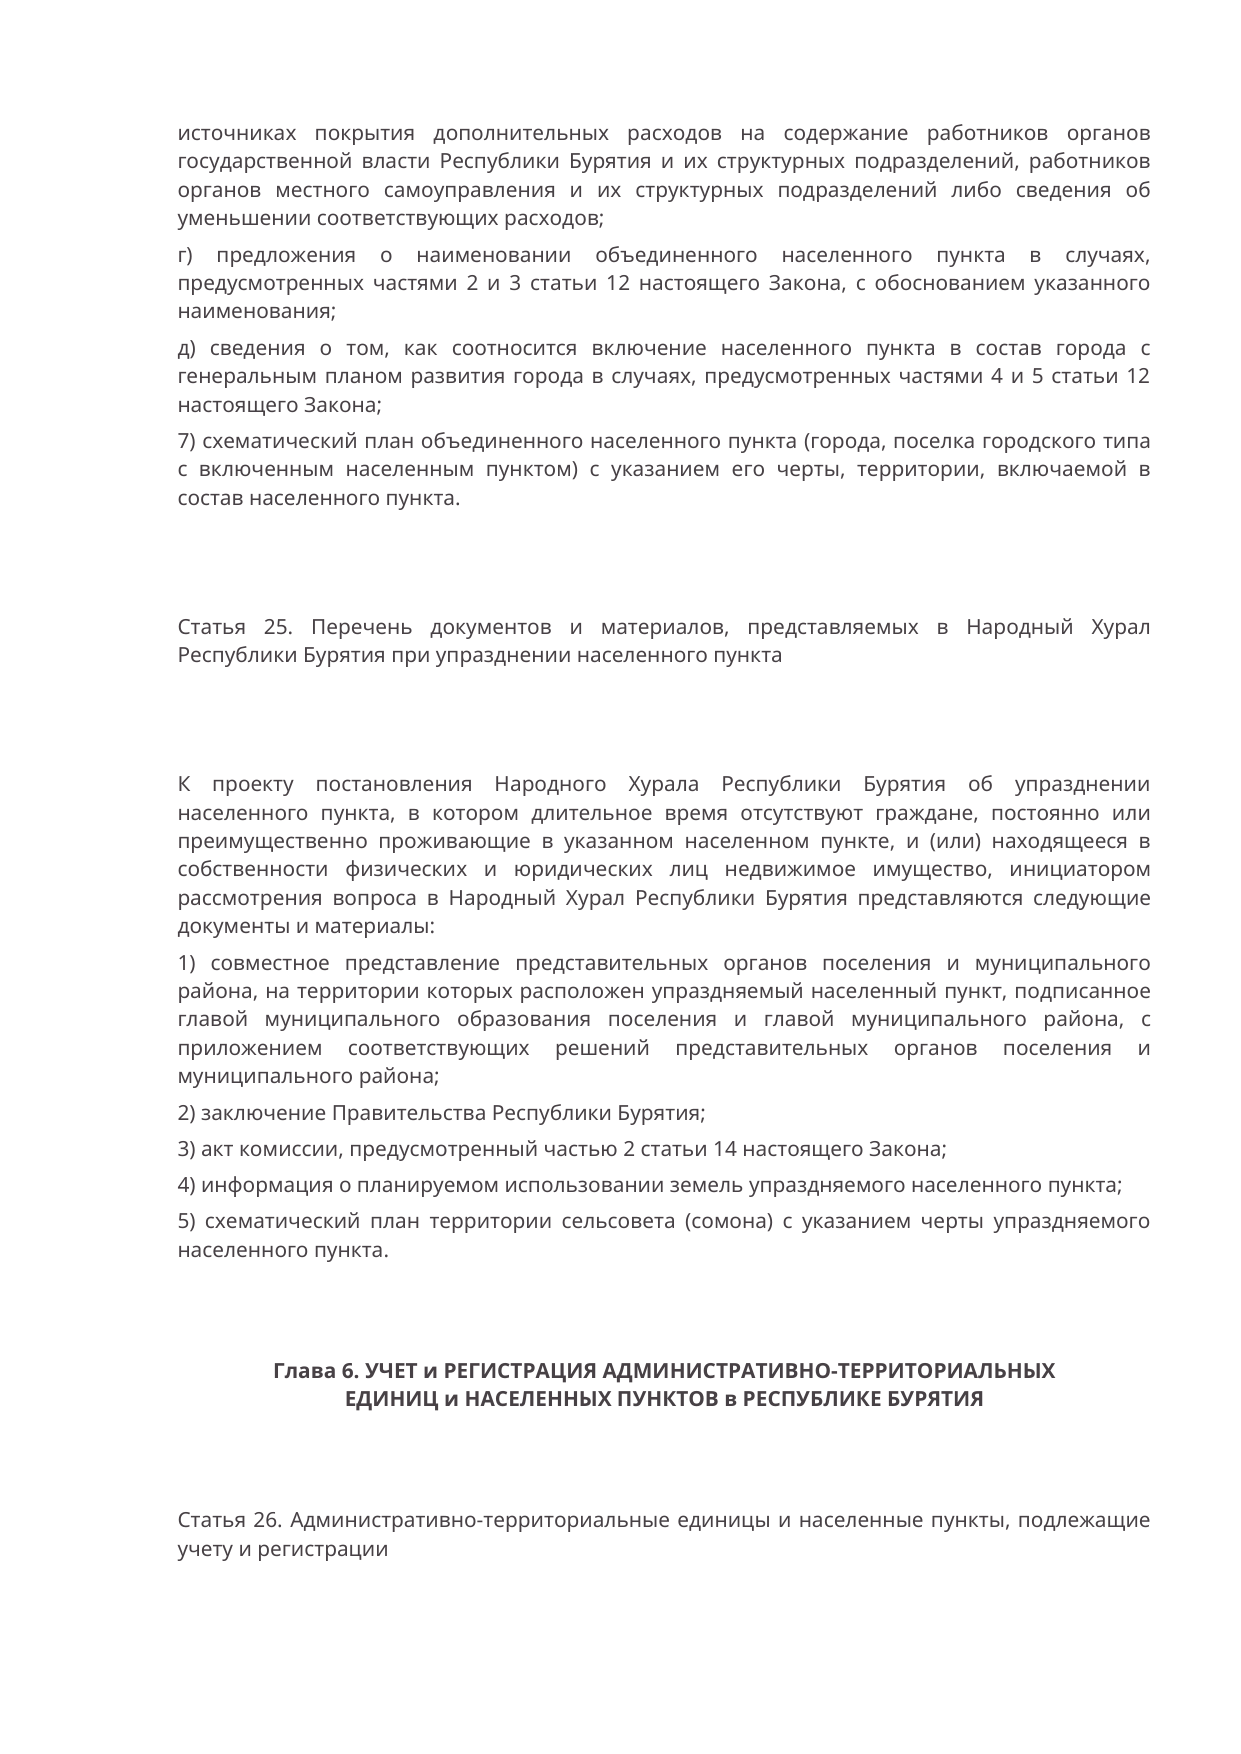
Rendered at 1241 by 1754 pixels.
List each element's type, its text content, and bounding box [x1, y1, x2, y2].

text 3) акт комиссии, предусмотренный частью 2 статьи 14 настоящего Закона; [177, 1134, 1152, 1162]
text К проекту постановления Народного Хурала Республики Бурятия об упразднении населенного пункта, в котором длительное время отсутствуют граждане, постоянно или преимущественно проживающие в указанном населенном пункте, и (или) находящееся в собственности физических и юридических лиц недвижимое имущество, инициатором рассмотрения вопроса в Народный Хурал Республики Бурятия представляются следующие документы и материалы: [177, 769, 1152, 940]
text 4) информация о планируемом использовании земель упраздняемого населенного пункта; [177, 1170, 1152, 1198]
text г) предложения о наименовании объединенного населенного пункта в случаях, предусмотренных частями 2 и 3 статьи 12 настоящего Закона, с обоснованием указанного наименования; [177, 240, 1152, 325]
text 5) схематический план территории сельсовета (сомона) с указанием черты упраздняемого населенного пункта. [177, 1206, 1152, 1263]
text Статья 25. Перечень документов и материалов, представляемых в Народный Хурал Республики Бурятия при упразднении населенного пункта [177, 612, 1152, 669]
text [177, 118, 1152, 232]
text 2) заключение Правительства Республики Бурятия; [177, 1098, 1152, 1126]
text Статья 26. Административно-территориальные единицы и населенные пункты, подлежащие учету и регистрации [177, 1506, 1152, 1562]
text ЕДИНИЦ и НАСЕЛЕННЫХ ПУНКТОВ в РЕСПУБЛИКЕ БУРЯТИЯ [177, 1384, 1152, 1413]
text 7) схематический план объединенного населенного пункта (города, поселка городского типа с включенным населенным пунктом) с указанием его черты, территории, включаемой в состав населенного пункта. [177, 426, 1152, 511]
text 1) совместное представление представительных органов поселения и муниципального района, на территории которых расположен упраздняемый населенный пункт, подписанное главой муниципального образования поселения и главой муниципального района, с приложением соответствующих решений представительных органов поселения и муниципального района; [177, 948, 1152, 1090]
text д) сведения о том, как соотносится включение населенного пункта в состав города с генеральным планом развития города в случаях, предусмотренных частями 4 и 5 статьи 12 настоящего Закона; [177, 333, 1152, 418]
text Глава 6. УЧЕТ и РЕГИСТРАЦИЯ АДМИНИСТРАТИВНО-ТЕРРИТОРИАЛЬНЫХ [177, 1356, 1152, 1384]
